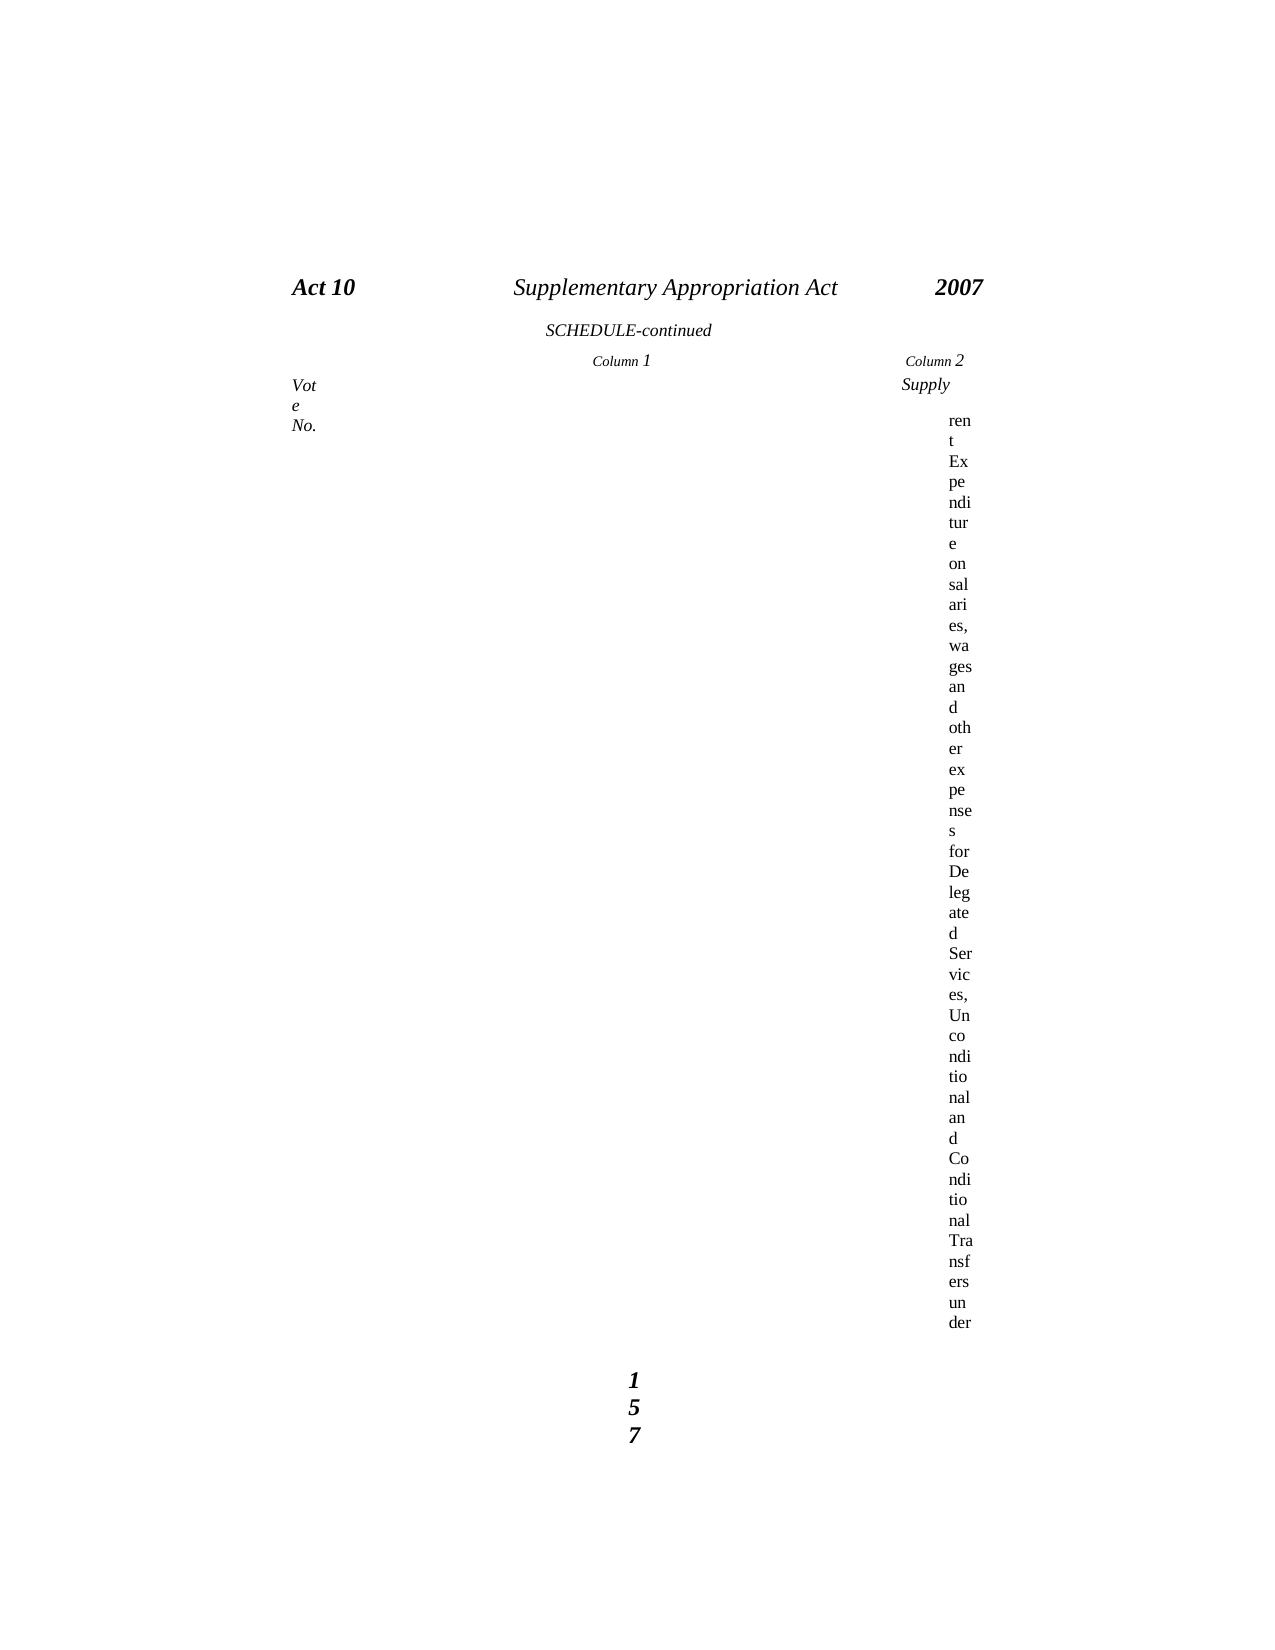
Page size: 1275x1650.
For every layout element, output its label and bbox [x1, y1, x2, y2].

list [901, 410, 974, 1333]
